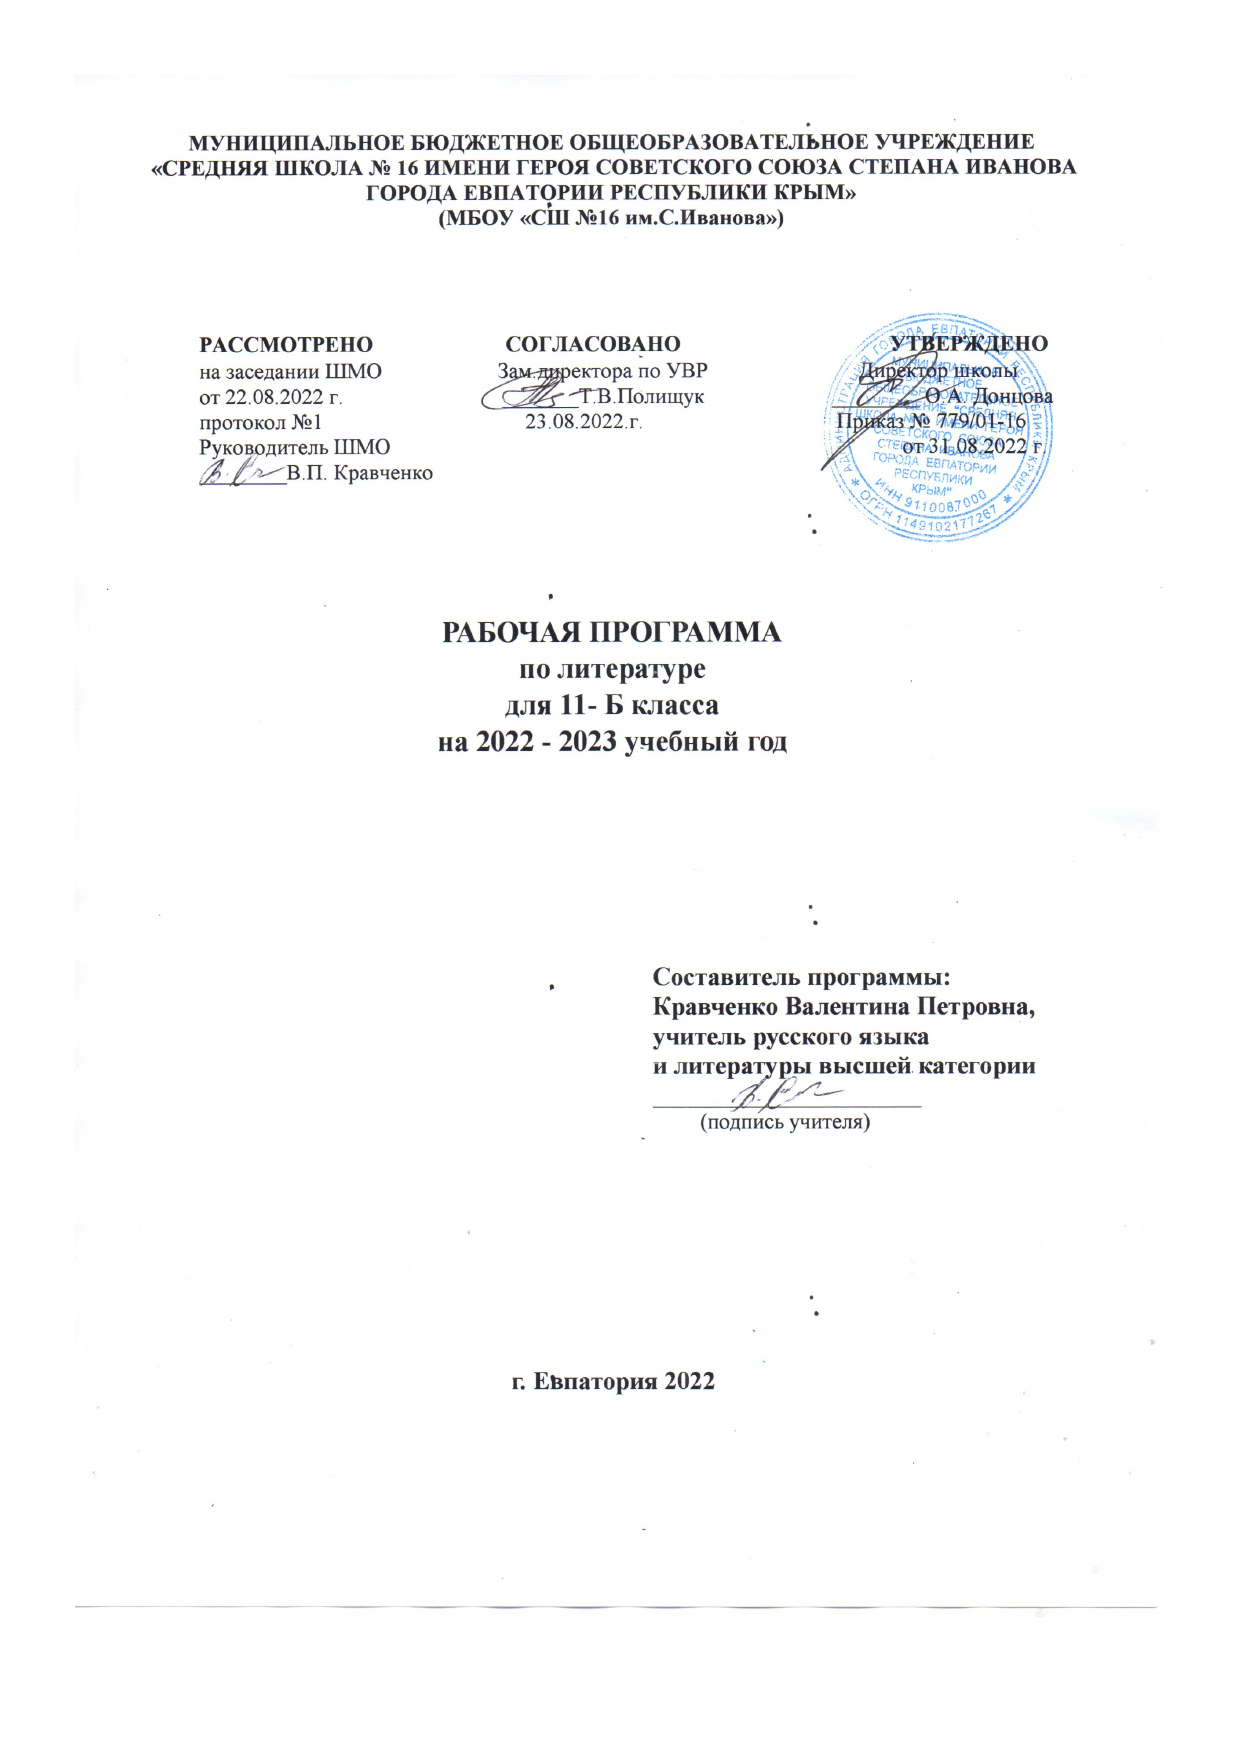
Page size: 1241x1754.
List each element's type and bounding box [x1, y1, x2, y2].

picture [75, 75, 1166, 1617]
